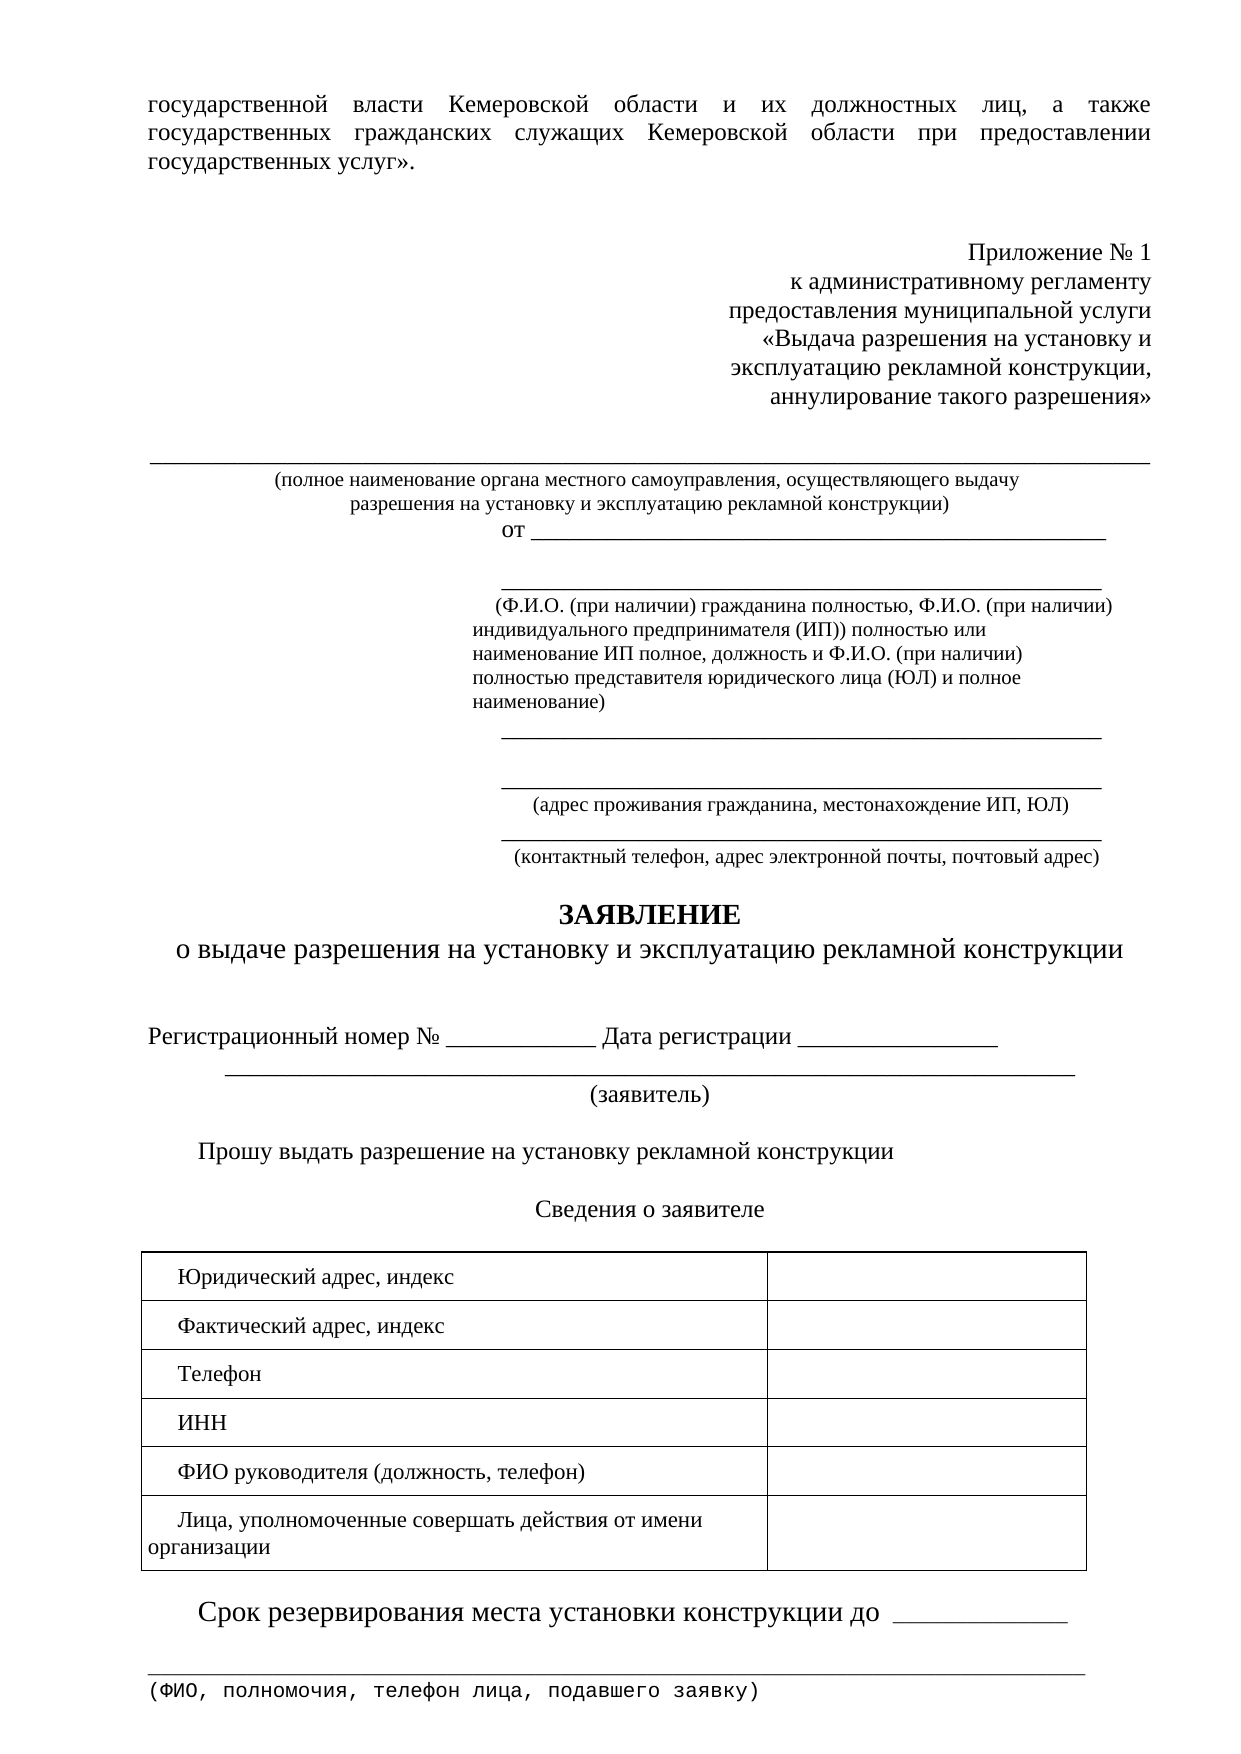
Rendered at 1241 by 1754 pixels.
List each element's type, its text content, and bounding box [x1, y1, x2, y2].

text ________________________________________________ [295, 763, 1152, 792]
table_cell Телефон [142, 1350, 767, 1397]
text наименование) [295, 689, 1152, 713]
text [148, 89, 1152, 175]
table_cell [768, 1350, 1086, 1397]
table_cell [768, 1447, 1086, 1495]
text Прошу выдать разрешение на установку рекламной конструкции [148, 1136, 1152, 1165]
table_cell Лица, уполномоченные совершать действия от имени организации [142, 1496, 767, 1570]
text о выдаче разрешения на установку и эксплуатацию рекламной конструкции [148, 931, 1152, 964]
text (контактный телефон, адрес электронной почты, почтовый адрес) [295, 844, 1152, 868]
text ________________________________________________ [295, 713, 1152, 742]
text аннулирование такого разрешения» [148, 381, 1152, 410]
text индивидуального предпринимателя (ИП)) полностью или [295, 617, 1152, 641]
text (адрес проживания гражданина, местонахождение ИП, ЮЛ) [295, 792, 1152, 816]
text предоставления муниципальной услуги [148, 295, 1152, 323]
text наименование ИП полное, должность и Ф.И.О. (при наличии) [295, 641, 1152, 665]
table_cell [768, 1496, 1086, 1570]
text от ______________________________________________ [295, 514, 1152, 543]
table_cell [768, 1399, 1086, 1446]
table_cell [768, 1301, 1086, 1349]
table_header [768, 1253, 1086, 1300]
text Регистрационный номер № ____________ Дата регистрации ________________ [148, 1021, 1152, 1050]
table_cell Фактический адрес, индекс [142, 1301, 767, 1349]
text ___________________________________________________________________________ (ФИО, полномочия, телефон лица, подавшего заявку) [148, 1656, 1152, 1703]
text полностью представителя юридического лица (ЮЛ) и полное [295, 665, 1152, 689]
text (Ф.И.О. (при наличии) гражданина полностью, Ф.И.О. (при наличии) [295, 593, 1152, 617]
table_header Юридический адрес, индекс [142, 1253, 767, 1300]
text «Выдача разрешения на установку и [148, 323, 1152, 352]
text ________________________________________________________________________________ [148, 410, 1152, 466]
text ________________________________________________ [295, 816, 1152, 844]
text Сведения о заявителе [148, 1194, 1152, 1223]
text ________________________________________________ [295, 564, 1152, 593]
table_cell ИНН [142, 1399, 767, 1446]
text (полное наименование органа местного самоуправления, осуществляющего выдачу разрешения на установку и эксплуатацию рекламной конструкции) [148, 466, 1152, 514]
text к административному регламенту [148, 266, 1152, 295]
text Срок резервирования места установки конструкции до ______________ [148, 1594, 1152, 1628]
text эксплуатацию рекламной конструкции, [148, 352, 1152, 381]
text ____________________________________________________________________ (заявитель) [148, 1050, 1152, 1108]
text Приложение № 1 [148, 237, 1152, 266]
text ЗАЯВЛЕНИЕ [148, 897, 1152, 931]
table_cell ФИО руководителя (должность, телефон) [142, 1447, 767, 1495]
